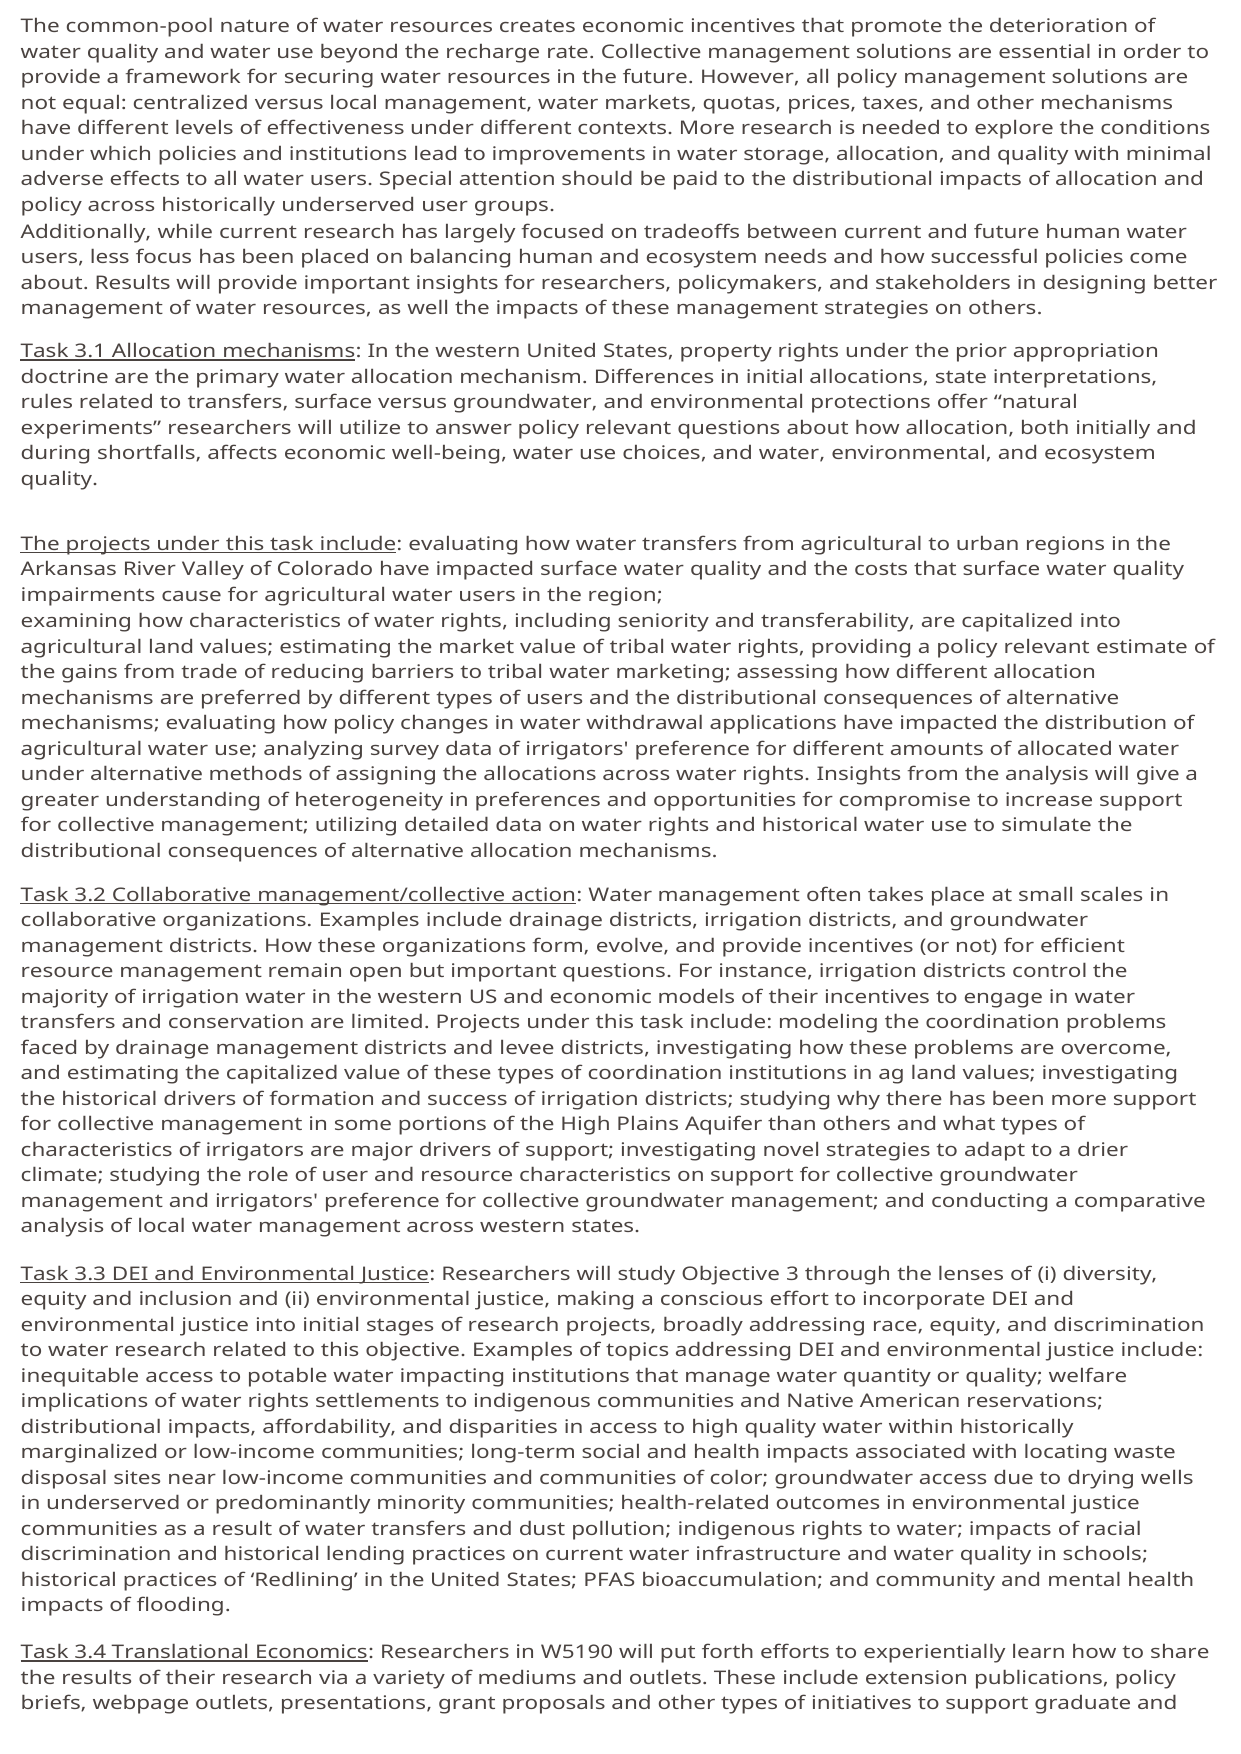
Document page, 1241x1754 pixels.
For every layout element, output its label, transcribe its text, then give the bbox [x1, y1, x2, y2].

text Task 3.2 Collaborative management/collective action: Water management often takes place at small scales in collaborative organizations. Examples include drainage districts, irrigation districts, and groundwater management districts. How these organizations form, evolve, and provide incentives (or not) for efficient resource management remain open but important questions. For instance, irrigation districts control the majority of irrigation water in the western US and economic models of their incentives to engage in water transfers and conservation are limited. Projects under this task include: modeling the coordination problems faced by drainage management districts and levee districts, investigating how these problems are overcome, and estimating the capitalized value of these types of coordination institutions in ag land values; investigating the historical drivers of formation and success of irrigation districts; studying why there has been more support for collective management in some portions of the High Plains Aquifer than others and what types of characteristics of irrigators are major drivers of support; investigating novel strategies to adapt to a drier climate; studying the role of user and resource characteristics on support for collective groundwater management and irrigators' preference for collective groundwater management; and conducting a comparative analysis of local water management across western states. [20, 881, 1213, 1238]
text The projects under this task include: evaluating how water transfers from agricultural to urban regions in the Arkansas River Valley of Colorado have impacted surface water quality and the costs that surface water quality impairments cause for agricultural water users in the region; [20, 530, 1205, 607]
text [20, 1638, 1232, 1715]
text The common-pool nature of water resources creates economic incentives that promote the deterioration of water quality and water use beyond the recharge rate. Collective management solutions are essential in order to provide a framework for securing water resources in the future. However, all policy management solutions are not equal: centralized versus local management, water markets, quotas, prices, taxes, and other mechanisms have different levels of effectiveness under different contexts. More research is needed to explore the conditions under which policies and institutions lead to improvements in water storage, allocation, and quality with minimal adverse effects to all water users. Special attention should be paid to the distributional impacts of allocation and policy across historically underserved user groups. [20, 12, 1218, 217]
text examining how characteristics of water rights, including seniority and transferability, are capitalized into agricultural land values; estimating the market value of tribal water rights, providing a policy relevant estimate of the gains from trade of reducing barriers to tribal water marketing; assessing how different allocation mechanisms are preferred by different types of users and the distributional consequences of alternative mechanisms; evaluating how policy changes in water withdrawal applications have impacted the distribution of agricultural water use; analyzing survey data of irrigators' preference for different amounts of allocated water under alternative methods of assigning the allocations across water rights. Insights from the analysis will give a greater understanding of heterogeneity in preferences and opportunities for compromise to increase support for collective management; utilizing detailed data on water rights and historical water use to simulate the distributional consequences of alternative allocation mechanisms. [20, 607, 1215, 863]
text Task 3.1 Allocation mechanisms: In the western United States, property rights under the prior appropriation doctrine are the primary water allocation mechanism. Differences in initial allocations, state interpretations, rules related to transfers, surface versus groundwater, and environmental protections offer “natural experiments” researchers will utilize to answer policy relevant questions about how allocation, both initially and during shortfalls, affects economic well-being, water use choices, and water, environmental, and ecosystem quality. [20, 338, 1205, 491]
text Additionally, while current research has largely focused on tradeoffs between current and future human water users, less focus has been placed on balancing human and ecosystem needs and how successful policies come about. Results will provide important insights for researchers, policymakers, and stakeholders in designing better management of water resources, as well the impacts of these management strategies on others. [20, 218, 1232, 320]
text Task 3.3 DEI and Environmental Justice: Researchers will study Objective 3 through the lenses of (i) diversity, equity and inclusion and (ii) environmental justice, making a conscious effort to incorporate DEI and environmental justice into initial stages of research projects, broadly addressing race, equity, and discrimination to water research related to this objective. Examples of topics addressing DEI and environmental justice include: inequitable access to potable water impacting institutions that manage water quantity or quality; welfare implications of water rights settlements to indigenous communities and Native American reservations; distributional impacts, affordability, and disparities in access to high quality water within historically marginalized or low-income communities; long-term social and health impacts associated with locating waste disposal sites near low-income communities and communities of color; groundwater access due to drying wells in underserved or predominantly minority communities; health-related outcomes in environmental justice communities as a result of water transfers and dust pollution; indigenous rights to water; impacts of racial discrimination and historical lending practices on current water infrastructure and water quality in schools; historical practices of ‘Redlining’ in the United States; PFAS bioaccumulation; and community and mental health impacts of flooding. [20, 1260, 1215, 1617]
